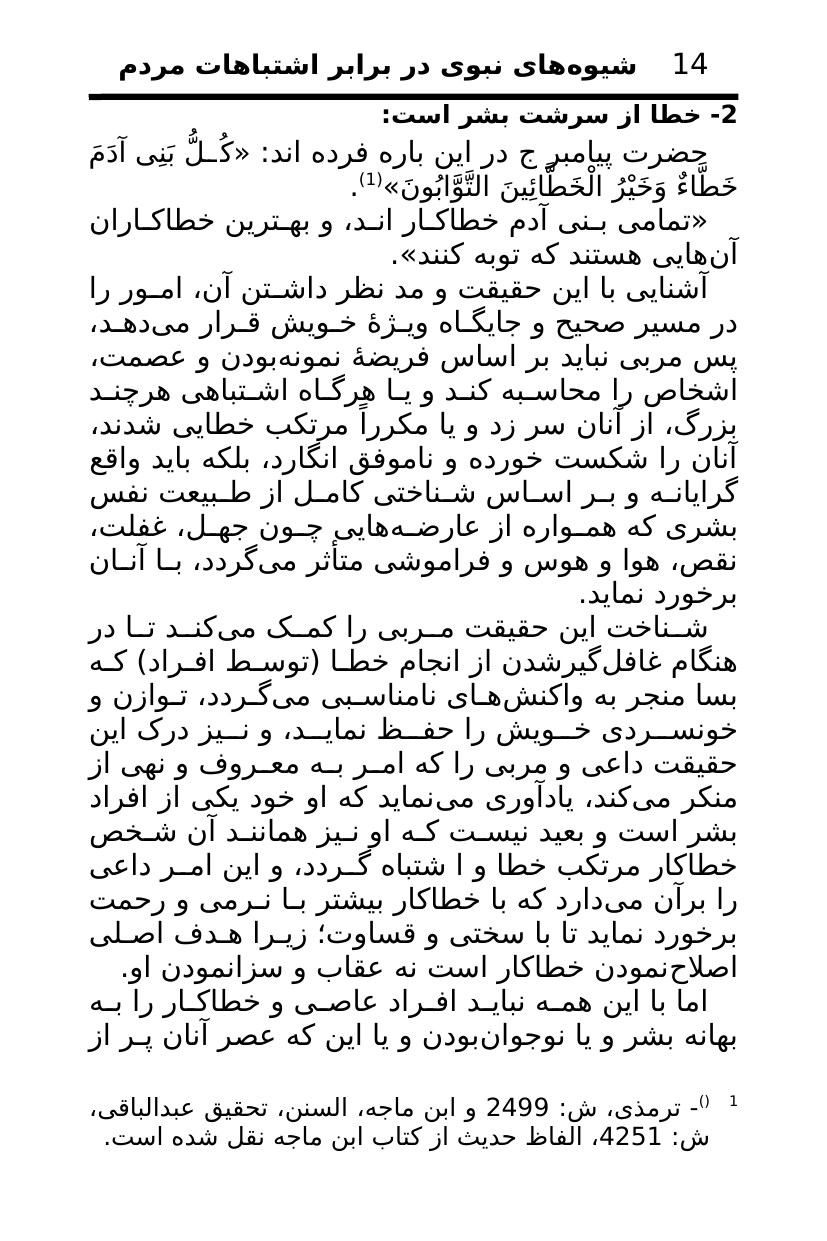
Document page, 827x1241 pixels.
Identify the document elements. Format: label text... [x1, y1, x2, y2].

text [89, 984, 738, 1052]
text 2- خطا از سرشت بشر است: [89, 100, 738, 129]
text حضرت پیامبر ج در این باره فرده اند: «كُلُّ بَنِى آدَمَ خَطَّاءٌ وَخَيْرُ الْخَطَّائِينَ التَّوَّابُونَ»(). [89, 135, 738, 203]
text آشنایی با این حقیقت و مد نظر داشتن آن، امور را در مسیر صحیح و جایگاه ویژۀ خویش قرار می‌دهد، پس مربی نباید بر اساس فریضۀ نمونه‌بودن و عصمت، اشخاص را محاسبه کند و یا هرگاه اشتباهی هرچند بزرگ، از آنان سر زد و یا مکرراً مرتکب خطایی شدند، آنان را شکست خورده و ناموفق انگارد، بلکه باید واقع گرایانه و بر اساس شناختی کامل از طبیعت نفس بشری که همواره از عارضه‌هایی چون جهل، غفلت، نقص، هوا و هوس و فراموشی متأثر می‌گردد، با آنان برخورد نماید. [89, 271, 738, 611]
text شناخت این حقیقت مربی را کمک می‌کند تا در هنگام غافل‌گیرشدن از انجام خطا (توسط افراد) که بسا منجر به واکنش‌های نامناسبی می‌گردد، توازن و خونسردی خویش را حفظ نماید، و نیز درک این حقیقت داعی و مربی را که امر به معروف و نهی از منکر می‌کند، یادآوری می‌نماید که او خود یکی از افراد بشر است و بعید نیست که او نیز همانند آن شخص خطاکار مرتکب خطا و ا شتباه گردد، و این امر داعی را برآن می‌دارد که با خطاکار بیشتر با نرمی و رحمت برخورد نماید تا با سختی و قساوت؛ زیرا هدف اصلی اصلاح‌نمودن خطاکار است نه عقاب و سزانمودن او. [89, 611, 738, 984]
text «تمامی بنی آدم خطاکار اند، و بهترین خطاکاران آن‌هایی هستند که توبه کنند». [89, 203, 738, 271]
